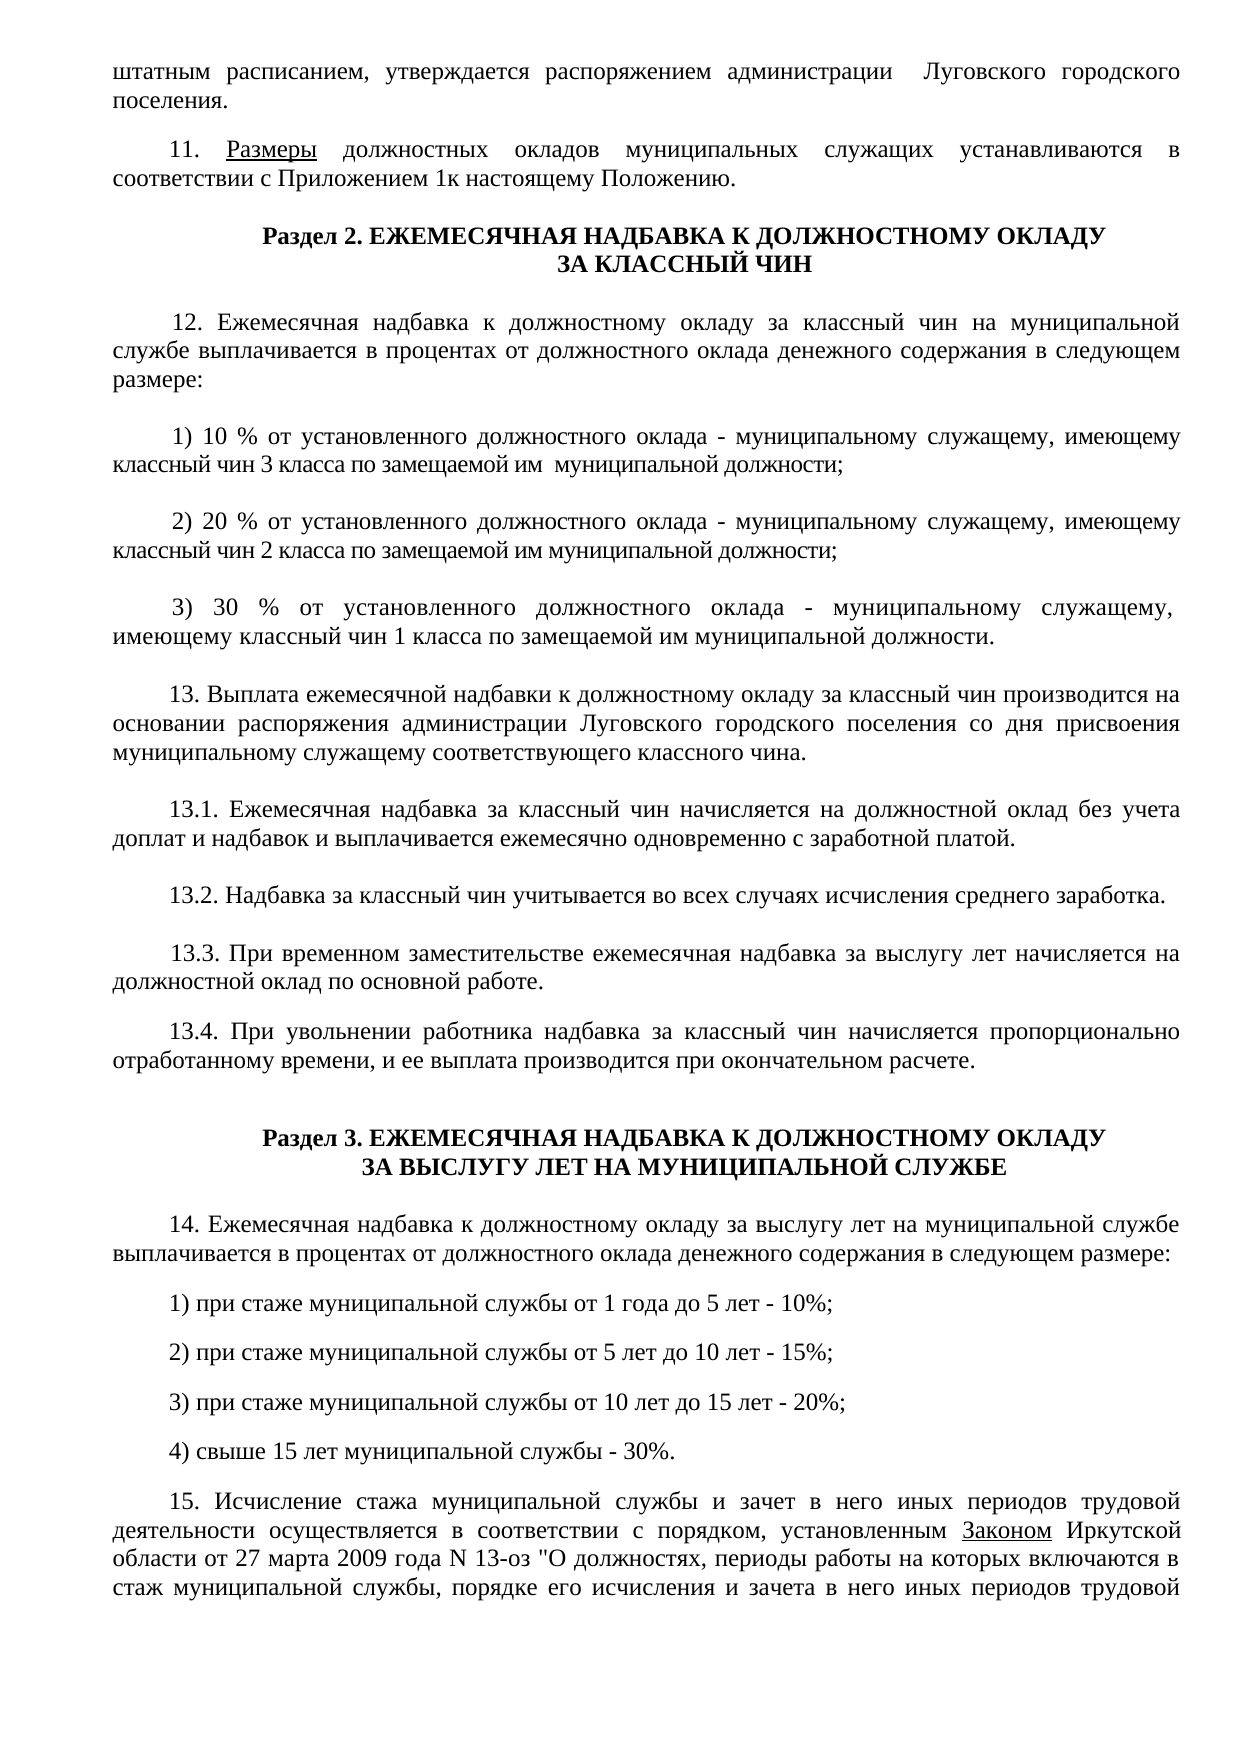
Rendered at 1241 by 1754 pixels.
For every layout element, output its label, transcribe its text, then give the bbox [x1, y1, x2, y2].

text ЗА ВЫСЛУГУ ЛЕТ НА МУНИЦИПАЛЬНОЙ СЛУЖБЕ [112, 1152, 1181, 1181]
text 4) свыше 15 лет муниципальной службы - 30%. [112, 1436, 1181, 1465]
text 3) 30 % от установленного должностного оклада - муниципальному служащему, имеющему классный чин 1 класса по замещаемой им муниципальной должности. [112, 592, 1176, 650]
text 3) при стаже муниципальной службы от 10 лет до 15 лет - 20%; [112, 1387, 1181, 1416]
text 14. Ежемесячная надбавка к должностному окладу за выслугу лет на муниципальной службе выплачивается в процентах от должностного оклада денежного содержания в следующем размере: [112, 1209, 1181, 1267]
text 12. Ежемесячная надбавка к должностному окладу за классный чин на муниципальной службе выплачивается в процентах от должностного оклада денежного содержания в следующем размере: [112, 307, 1181, 393]
text 13.3. При временном заместительстве ежемесячная надбавка за выслугу лет начисляется на должностной оклад по основной работе. [112, 938, 1181, 995]
text 1) при стаже муниципальной службы от 1 года до 5 лет - 10%; [112, 1288, 1181, 1316]
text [112, 56, 1181, 114]
text 2) при стаже муниципальной службы от 5 лет до 10 лет - 15%; [112, 1337, 1181, 1366]
text 13.1. Ежемесячная надбавка за классный чин начисляется на должностной оклад без учета доплат и надбавок и выплачивается ежемесячно одновременно с заработной платой. [112, 794, 1181, 852]
text Раздел 2. ЕЖЕМЕСЯЧНАЯ НАДБАВКА К ДОЛЖНОСТНОМУ ОКЛАДУ [112, 221, 1181, 249]
text 2) 20 % от установленного должностного оклада - муниципальному служащему, имеющему классный чин 2 класса по замещаемой им муниципальной должности; [112, 507, 1181, 564]
text 13.4. При увольнении работника надбавка за классный чин начисляется пропорционально отработанному времени, и ее выплата производится при окончательном расчете. [112, 1016, 1181, 1073]
text 13. Выплата ежемесячной надбавки к должностному окладу за классный чин производится на основании распоряжения администрации Луговского городского поселения со дня присвоения муниципальному служащему соответствующего классного чина. [112, 679, 1181, 766]
text Раздел 3. ЕЖЕМЕСЯЧНАЯ НАДБАВКА К ДОЛЖНОСТНОМУ ОКЛАДУ [112, 1123, 1181, 1152]
text 11. Размеры должностных окладов муниципальных служащих устанавливаются в соответствии с Приложением 1к настоящему Положению. [112, 134, 1181, 192]
text ЗА КЛАССНЫЙ ЧИН [112, 249, 1181, 278]
text 1) 10 % от установленного должностного оклада - муниципальному служащему, имеющему классный чин 3 класса по замещаемой им муниципальной должности; [112, 421, 1181, 478]
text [112, 1486, 1181, 1601]
text 13.2. Надбавка за классный чин учитывается во всех случаях исчисления среднего заработка. [112, 881, 1181, 909]
